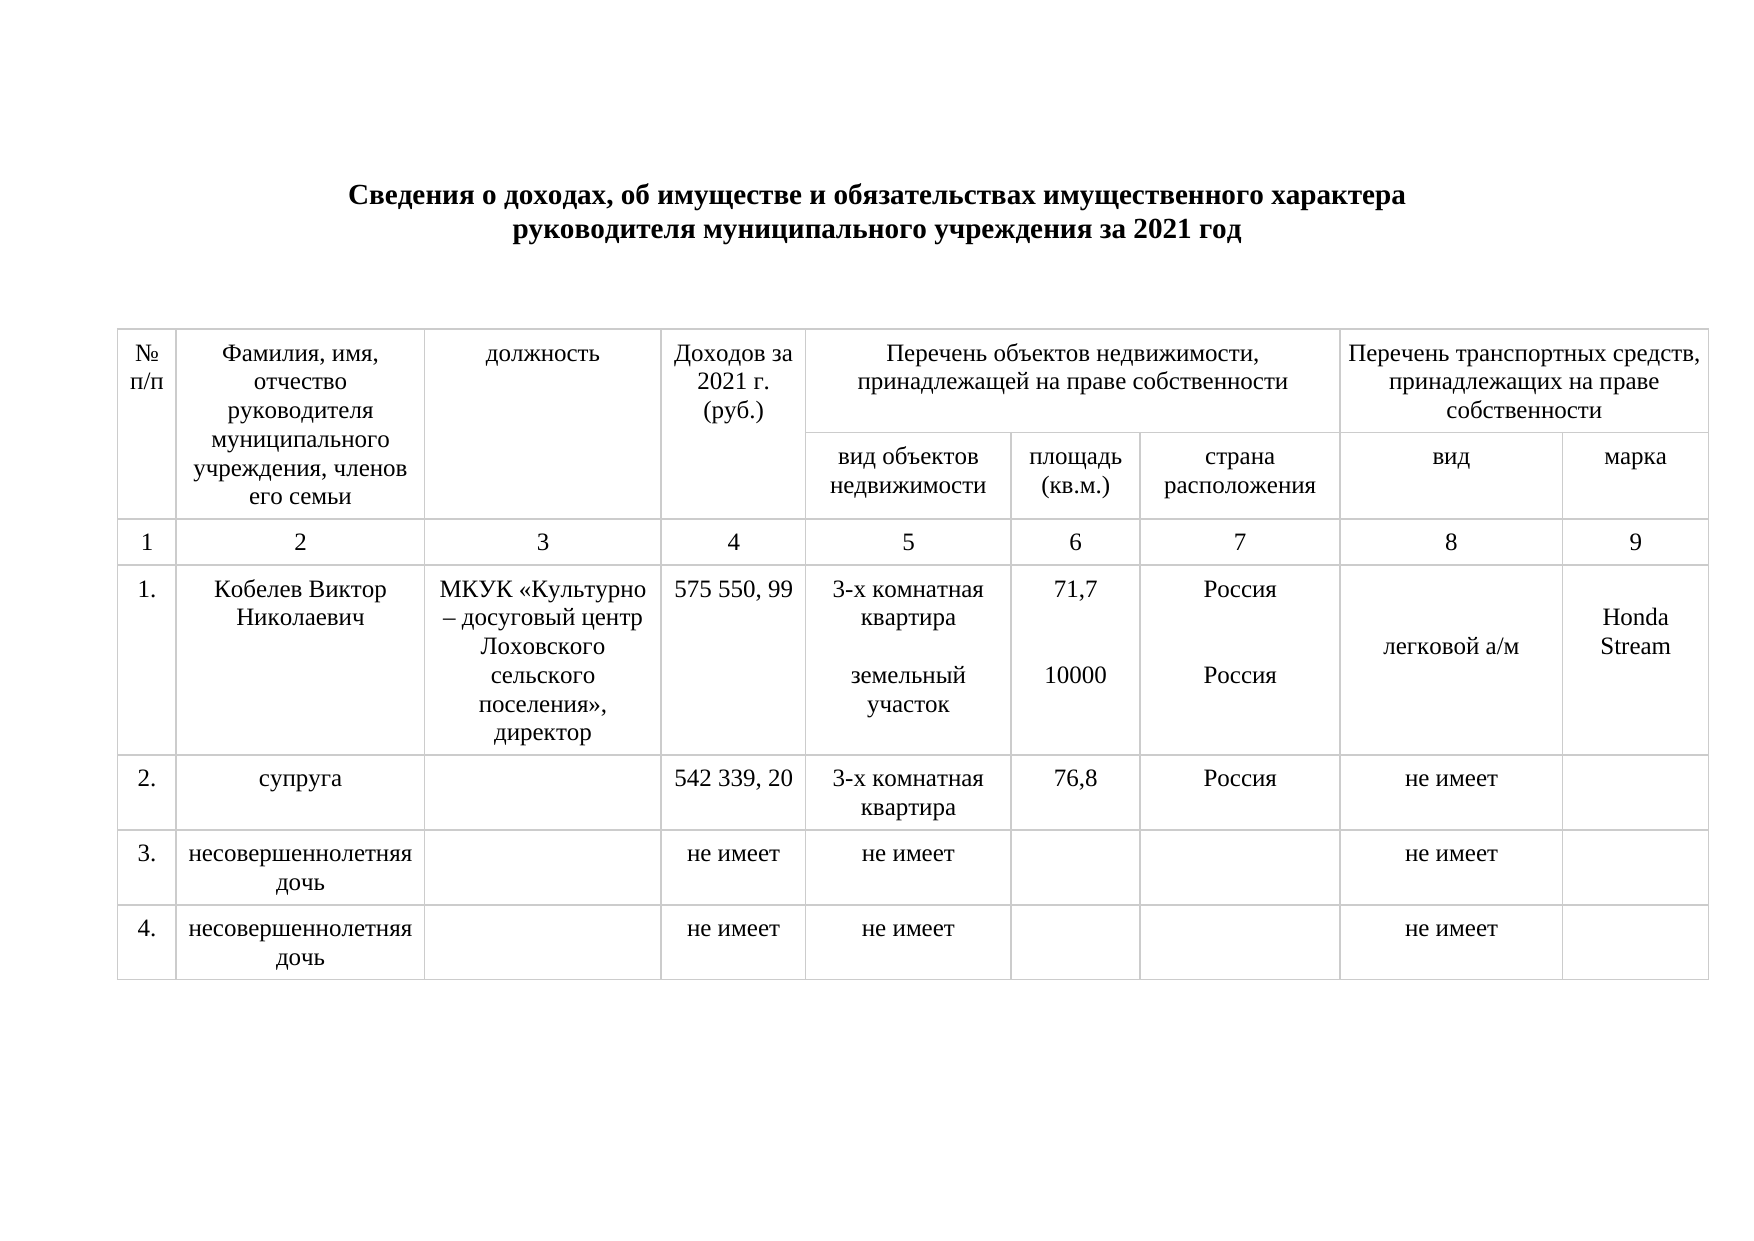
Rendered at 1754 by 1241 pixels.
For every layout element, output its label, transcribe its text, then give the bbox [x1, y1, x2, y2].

table_cell 76,8 [1012, 756, 1139, 829]
table_cell [425, 906, 660, 979]
table_header Фамилия, имя, отчество руководителя муниципального учреждения, членов его семьи [177, 330, 424, 518]
table_cell [1563, 831, 1708, 904]
table_cell не имеет [1341, 831, 1562, 904]
table_cell 4. [118, 906, 175, 979]
table_cell легковой а/м [1341, 566, 1562, 754]
table_cell Honda Stream [1563, 566, 1708, 754]
table_cell не имеет [806, 831, 1010, 904]
table_cell 575 550, 99 [662, 566, 805, 754]
table_cell [1012, 831, 1139, 904]
table_cell 1 [118, 520, 175, 564]
table_cell площадь (кв.м.) [1012, 433, 1139, 518]
table_cell 3-х комнатная квартира земельный участок [806, 566, 1010, 754]
table_cell [1141, 831, 1339, 904]
text руководителя муниципального учреждения за 2021 год [118, 211, 1636, 244]
table_cell 3. [118, 831, 175, 904]
table_cell [1012, 906, 1139, 979]
table_cell 7 [1141, 520, 1339, 564]
table_cell МКУК «Культурно – досуговый центр Лоховского сельского поселения», директор [425, 566, 660, 754]
table_header Перечень транспортных средств, принадлежащих на праве собственности [1341, 330, 1708, 432]
table_cell вид [1341, 433, 1562, 518]
table_cell страна расположения [1141, 433, 1339, 518]
table_cell несовершеннолетняя дочь [177, 906, 424, 979]
table_cell [1563, 756, 1708, 829]
table_cell 4 [662, 520, 805, 564]
table_cell Кобелев Виктор Николаевич [177, 566, 424, 754]
table_cell 8 [1341, 520, 1562, 564]
table_header должность [425, 330, 660, 518]
table_cell вид объектов недвижимости [806, 433, 1010, 518]
table_cell 71,7 10000 [1012, 566, 1139, 754]
table_cell марка [1563, 433, 1708, 518]
table_cell 3-х комнатная квартира [806, 756, 1010, 829]
table_cell несовершеннолетняя дочь [177, 831, 424, 904]
table_cell [1141, 906, 1339, 979]
table_cell 6 [1012, 520, 1139, 564]
table_cell [1563, 906, 1708, 979]
table_header № п/п [118, 330, 175, 518]
table_cell [425, 831, 660, 904]
table_cell не имеет [662, 831, 805, 904]
table_cell не имеет [806, 906, 1010, 979]
table_cell супруга [177, 756, 424, 829]
table_cell 2 [177, 520, 424, 564]
table_cell не имеет [1341, 756, 1562, 829]
table_cell 542 339, 20 [662, 756, 805, 829]
table_cell 3 [425, 520, 660, 564]
table_cell 9 [1563, 520, 1708, 564]
table_cell [425, 756, 660, 829]
table_cell 5 [806, 520, 1010, 564]
text Сведения о доходах, об имуществе и обязательствах имущественного характера [118, 177, 1636, 211]
table_cell не имеет [662, 906, 805, 979]
table_cell 1. [118, 566, 175, 754]
table_cell 2. [118, 756, 175, 829]
table_cell не имеет [1341, 906, 1562, 979]
table_header Доходов за 2021 г. (руб.) [662, 330, 805, 518]
table_cell Россия Россия [1141, 566, 1339, 754]
table_header Перечень объектов недвижимости, принадлежащей на праве собственности [806, 330, 1339, 432]
table_cell Россия [1141, 756, 1339, 829]
